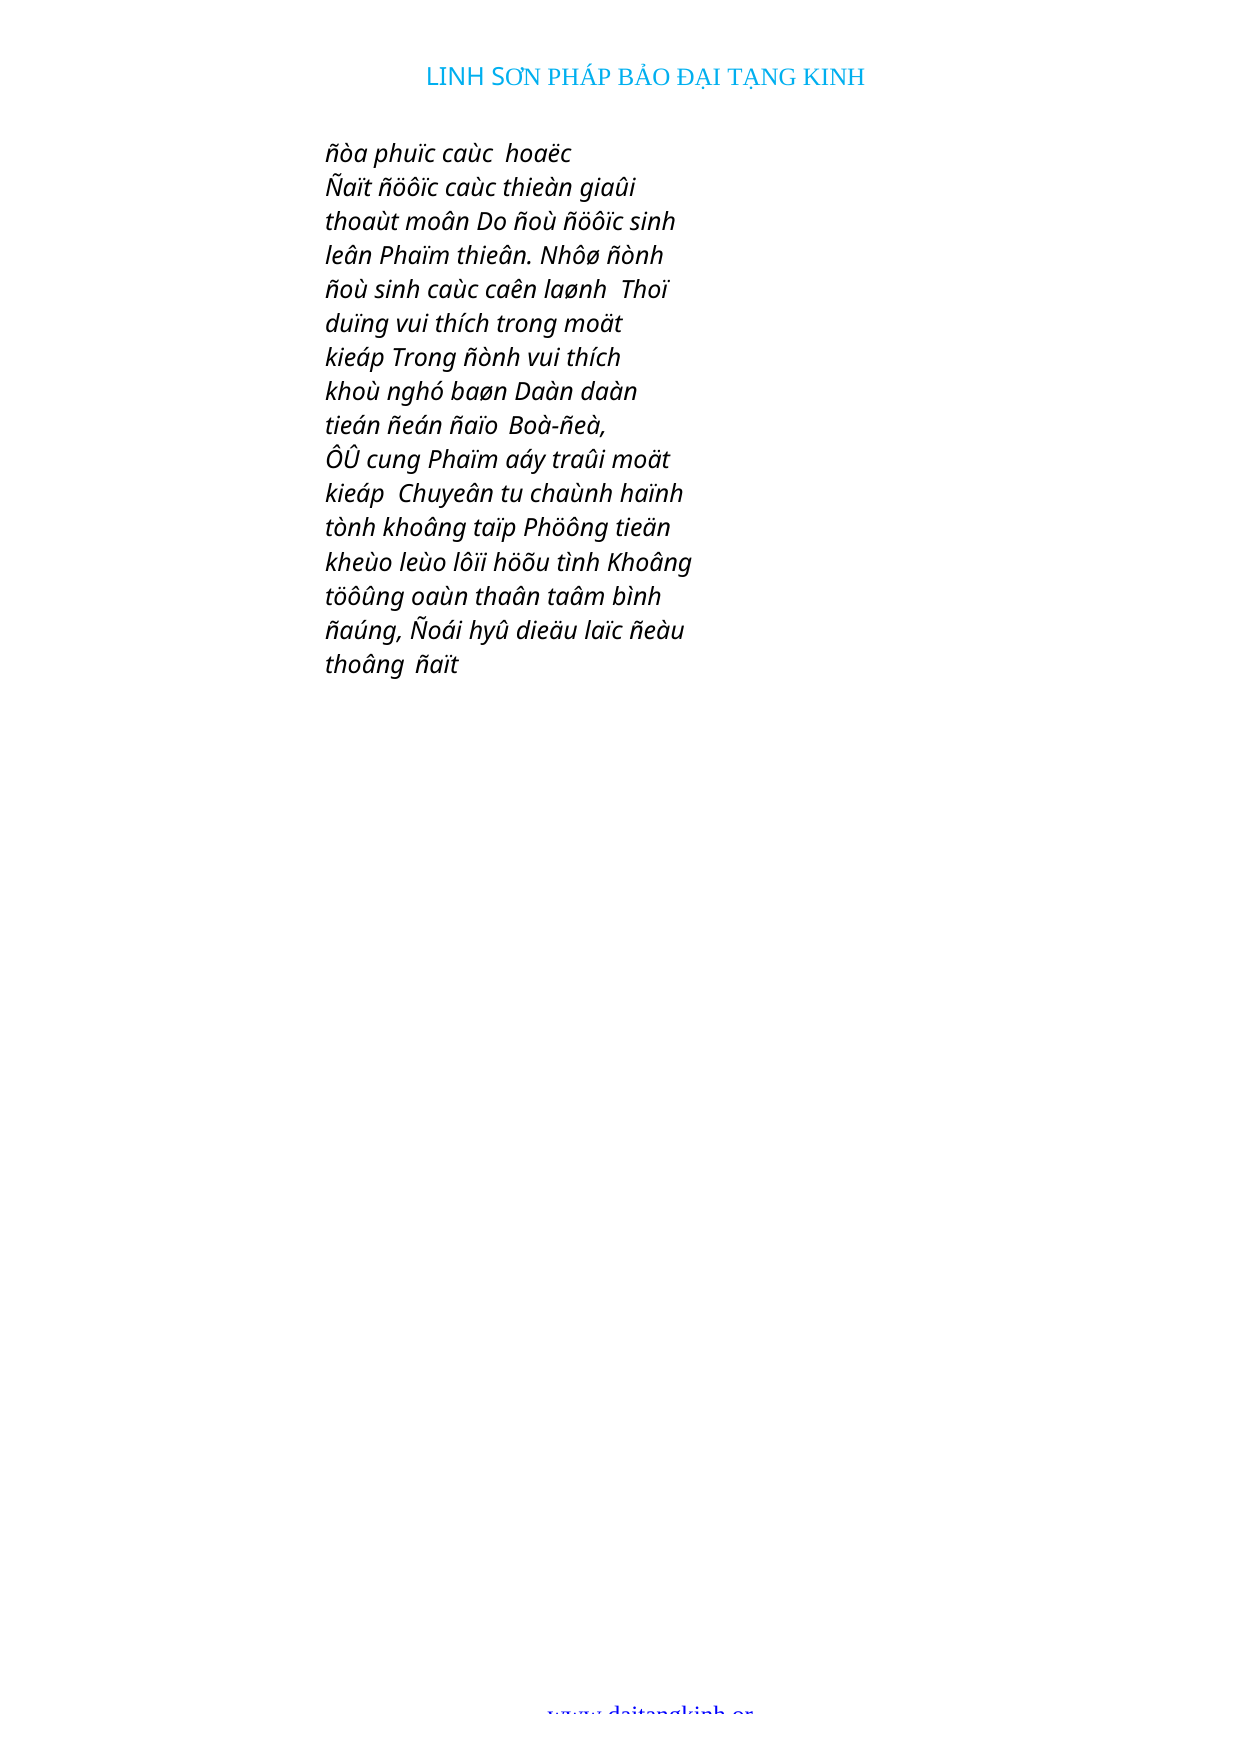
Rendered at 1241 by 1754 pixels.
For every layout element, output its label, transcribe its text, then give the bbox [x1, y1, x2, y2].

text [325, 135, 679, 169]
text Ñaït ñöôïc caùc thieàn giaûi thoaùt moân Do ñoù ñöôïc sinh leân Phaïm thieân. Nhôø ñònh ñoù sinh caùc caên laønh Thoï duïng vui thích trong moät kieáp Trong ñònh vui thích khoù nghó baøn Daàn daàn tieán ñeán ñaïo Boà-ñeà, [325, 169, 679, 442]
text ÔÛ cung Phaïm aáy traûi moät kieáp Chuyeân tu chaùnh haïnh tònh khoâng taïp Phöông tieän kheùo leùo lôïi höõu tình Khoâng töôûng oaùn thaân taâm bình ñaúng, Ñoái hyû dieäu laïc ñeàu thoâng ñaït [325, 442, 723, 680]
